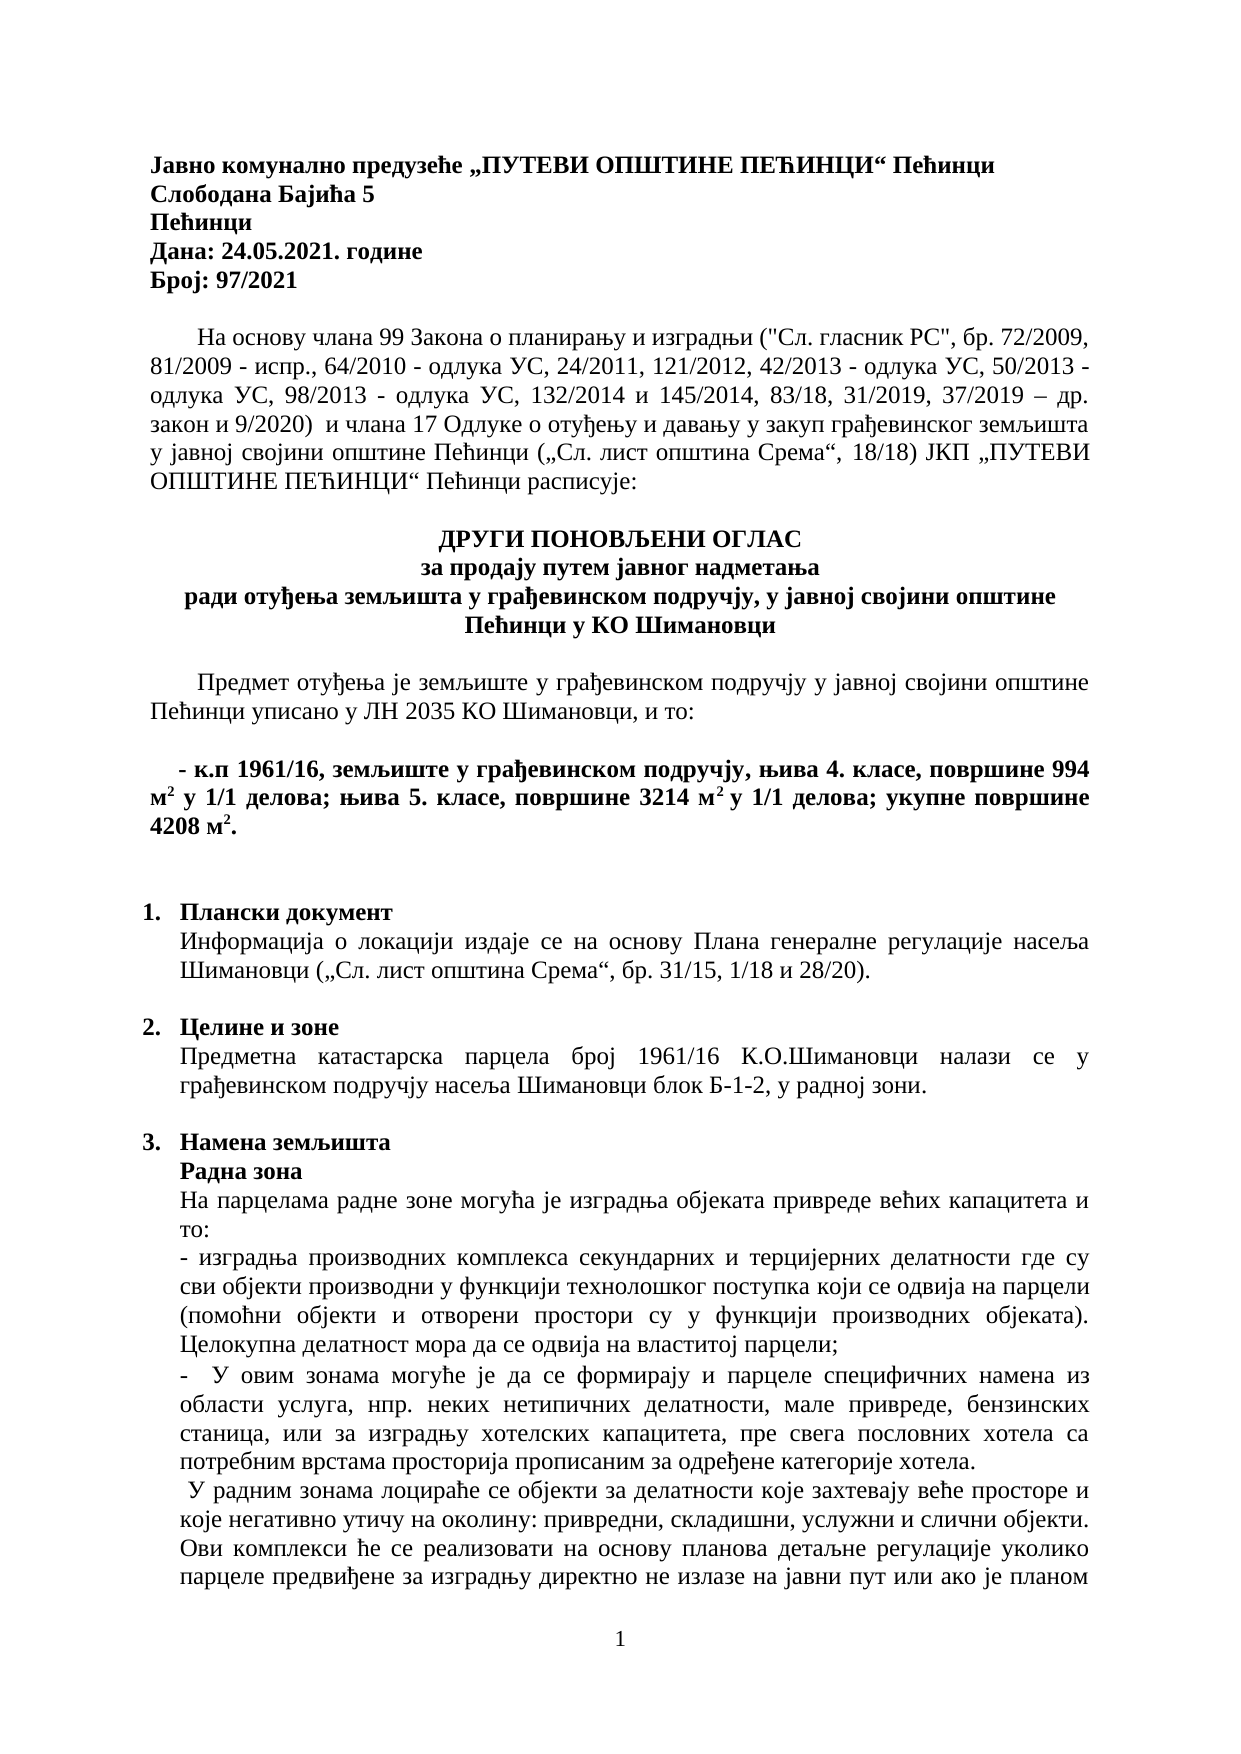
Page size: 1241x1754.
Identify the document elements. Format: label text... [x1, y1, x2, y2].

text На парцелама радне зоне могућа је изградња објеката привреде већих капацитета и то: [179, 1185, 1090, 1242]
text - У овим зонама могуће је да се формирају и парцеле специфичних намена из области услуга, нпр. неких нетипичних делатности, мале привреде, бензинских станица, или за изградњу хотелских капацитета, пре свега пословних хотела са потребним врстама просторија прописаним за одређене категорије хотела. [179, 1360, 1090, 1475]
text - изградња производних комплекса секундарних и терцијерних делатности где су сви објекти производни у функцији технолошког поступка који се одвија на парцели (помоћни објекти и отворени простори су у функцији производних објеката). Целокупна делатност мора да се одвија на властитој парцели; [179, 1242, 1090, 1357]
list Радна зона [179, 1156, 1090, 1185]
text Слободана Бајића 5 [150, 179, 1090, 207]
text - к.п 1961/16, земљиште у грађевинском подручју, њива 4. класе, површине 994 м2 у 1/1 делова; њива 5. класе, површине 3214 м2 у 1/1 делова; укупне површине 4208 м2. [150, 754, 1090, 840]
text На основу члана 99 Закона о планирању и изградњи ("Сл. гласник РС", бр. 72/2009, 81/2009 - испр., 64/2010 - одлука УС, 24/2011, 121/2012, 42/2013 - одлука УС, 50/2013 - одлука УС, 98/2013 - одлука УС, 132/2014 и 145/2014, 83/18, 31/2019, 37/2019 – др. закон и 9/2020) и члана 17 Одлуке о отуђењу и давању у закуп грађевинског земљишта у јавној својини општине Пећинци („Сл. лист општина Срема“, 18/18) ЈКП „ПУТЕВИ ОПШТИНЕ ПЕЋИНЦИ“ Пећинци расписује: [150, 322, 1090, 495]
text Број: 97/2021 [150, 265, 1090, 294]
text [179, 1475, 1090, 1590]
text ДРУГИ ПОНОВЉЕНИ ОГЛАС [150, 524, 1090, 552]
text Дана: 24.05.2021. године [150, 236, 1090, 265]
list Плански документ [142, 897, 1090, 926]
list Информација о локацији издаје се на основу Плана генералне регулације насеља Шимановци („Сл. лист општина Срема“, бр. 31/15, 1/18 и 28/20). [179, 926, 1090, 984]
text за продају путем јавног надметања [150, 552, 1090, 581]
text Пећинци [150, 207, 1090, 236]
text Предмет отуђења је земљиште у грађевинском подручју у јавној својини општине Пећинци уписано у ЛН 2035 КО Шимановци, и то: [150, 667, 1090, 725]
list Целине и зоне [142, 1012, 1090, 1041]
text Јавно комунално предузеће „ПУТЕВИ ОПШТИНЕ ПЕЋИНЦИ“ Пећинци [150, 150, 1090, 179]
list Предметна катастарска парцела број 1961/16 К.О.Шимановци налази се у грађевинском подручју насеља Шимановци блок Б-1-2, у радној зони. [179, 1041, 1090, 1099]
text ради отуђења земљишта у грађевинском подручју, у јавној својини општине Пећинци у КО Шимановци [150, 581, 1090, 639]
list Намена земљишта [142, 1127, 1090, 1156]
